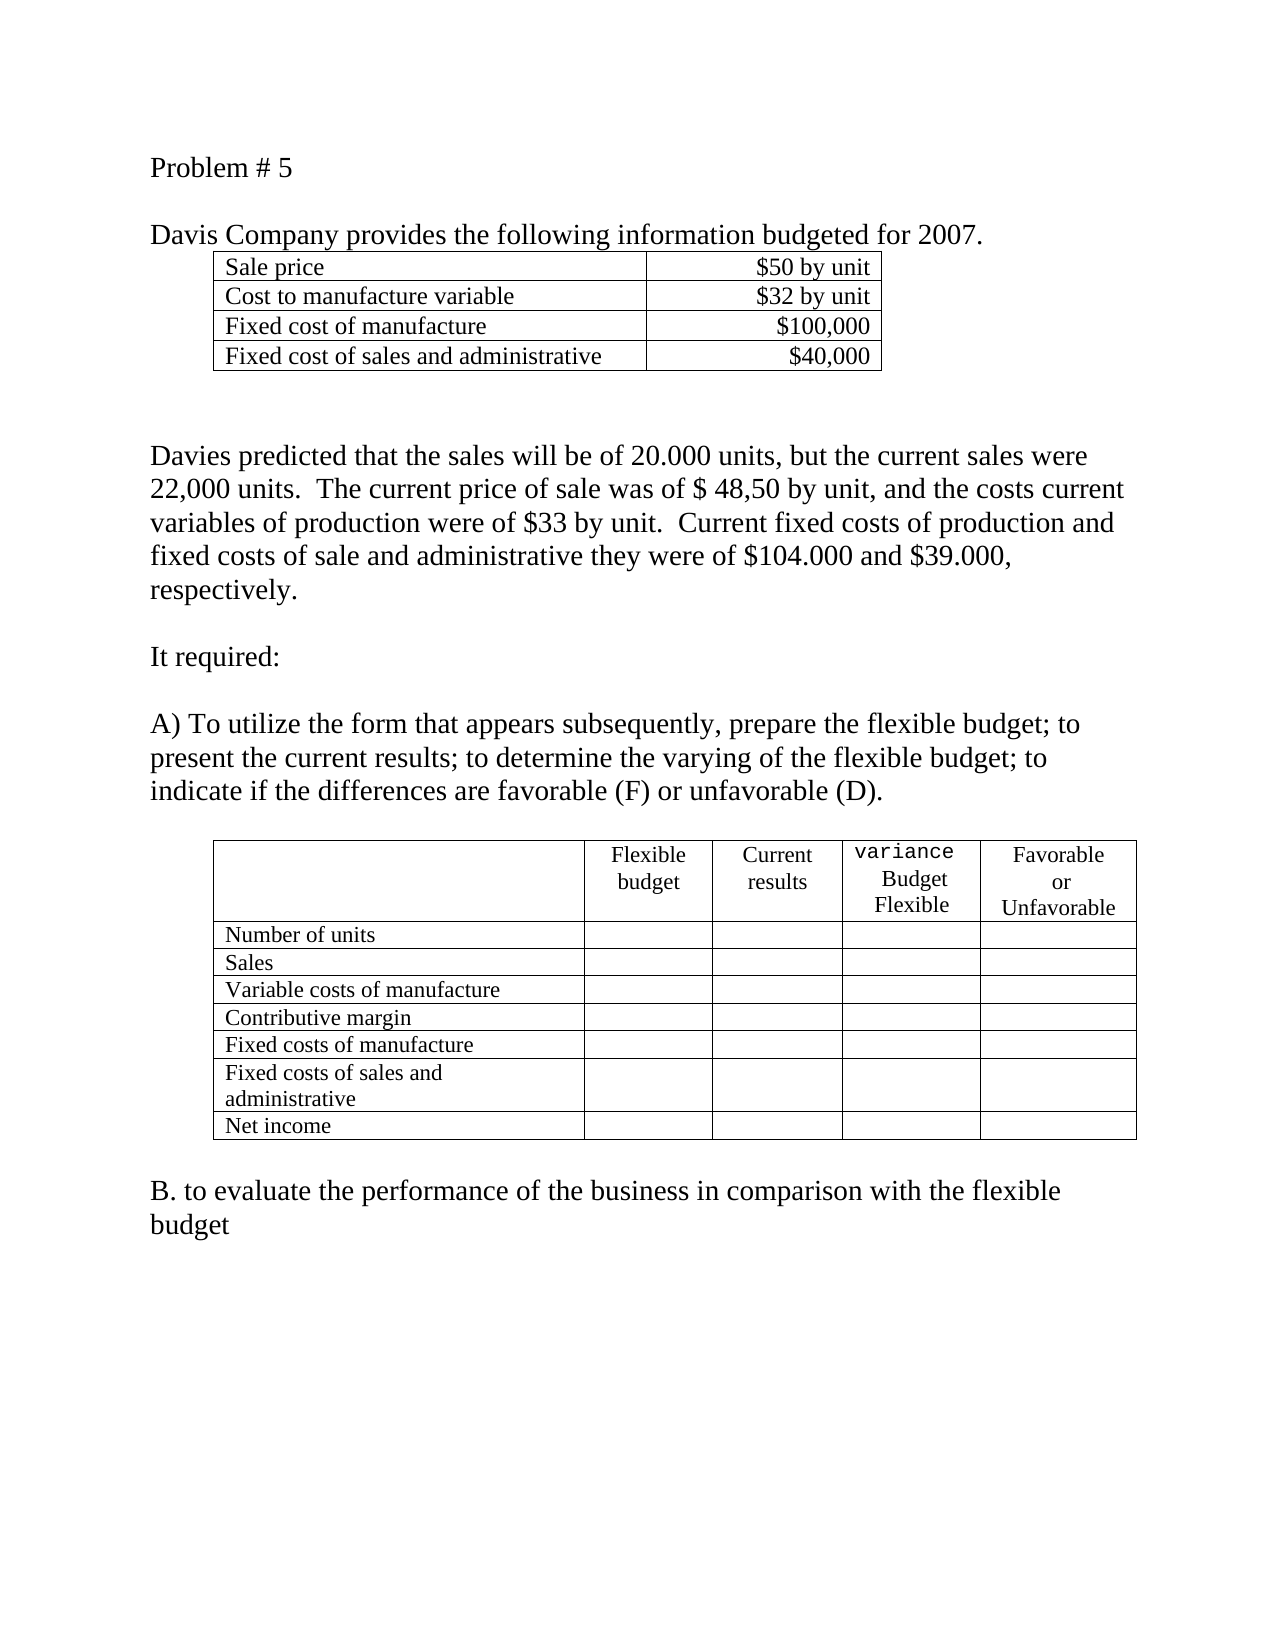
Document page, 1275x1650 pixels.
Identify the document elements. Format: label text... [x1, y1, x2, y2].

table_header Sale price [214, 252, 646, 280]
table_cell [843, 922, 980, 948]
table_cell [981, 922, 1136, 948]
table_cell [843, 1112, 980, 1139]
text B. to evaluate the performance of the business in comparison with the flexible budget [150, 1173, 1125, 1240]
table_header Flexible budget [585, 841, 712, 921]
table_cell [713, 949, 842, 975]
table_cell $100,000 [647, 311, 881, 340]
table_cell [843, 949, 980, 975]
table_cell [585, 949, 712, 975]
table_cell Contributive margin [214, 1004, 584, 1030]
table_cell Fixed costs of sales and administrative [214, 1059, 584, 1111]
table_cell [981, 1031, 1136, 1057]
text A) To utilize the form that appears subsequently, prepare the flexible budget; to present the current results; to determine the varying of the flexible budget; to indicate if the differences are favorable (F) or unfavorable (D). [150, 706, 1125, 807]
table_cell Variable costs of manufacture [214, 976, 584, 1003]
table_cell Sales [214, 949, 584, 975]
table_cell [585, 922, 712, 948]
table_cell [981, 1112, 1136, 1139]
table_cell [713, 1031, 842, 1057]
table_cell [585, 1004, 712, 1030]
text Davis Company provides the following information budgeted for 2007. [150, 217, 1125, 251]
table_cell [713, 976, 842, 1003]
table_cell Fixed cost of sales and administrative [214, 341, 646, 370]
table_cell [585, 1112, 712, 1139]
table_cell Number of units [214, 922, 584, 948]
table_header Current results [713, 841, 842, 921]
table_cell $32 by unit [647, 281, 881, 310]
table_cell [843, 1031, 980, 1057]
table_cell [713, 1112, 842, 1139]
table_cell [843, 1004, 980, 1030]
table_cell Fixed cost of manufacture [214, 311, 646, 340]
table_header Favorable or Unfavorable [981, 841, 1136, 921]
table_cell [981, 1059, 1136, 1111]
table_header [214, 841, 584, 921]
table_header $50 by unit [647, 252, 881, 280]
text It required: [150, 639, 1125, 673]
table_cell [981, 949, 1136, 975]
table_cell [585, 1059, 712, 1111]
table_cell Net income [214, 1112, 584, 1139]
text Problem # 5 [150, 150, 1125, 183]
table_cell [713, 922, 842, 948]
text Davies predicted that the sales will be of 20.000 units, but the current sales were 22,000 units. The current price of sale was of $ 48,50 by unit, and the costs current variables of production were of $33 by unit. Current fixed costs of production and fixed costs of sale and administrative they were of $104.000 and $39.000, respectively. [150, 438, 1125, 606]
table_header variance Budget Flexible [843, 841, 980, 921]
table_cell Cost to manufacture variable [214, 281, 646, 310]
table_cell [713, 1059, 842, 1111]
table_cell Fixed costs of manufacture [214, 1031, 584, 1057]
table_cell $40,000 [647, 341, 881, 370]
table_cell [843, 976, 980, 1003]
table_cell [585, 1031, 712, 1057]
table_cell [981, 1004, 1136, 1030]
table_cell [585, 976, 712, 1003]
table_cell [713, 1004, 842, 1030]
table_cell [843, 1059, 980, 1111]
table_cell [981, 976, 1136, 1003]
